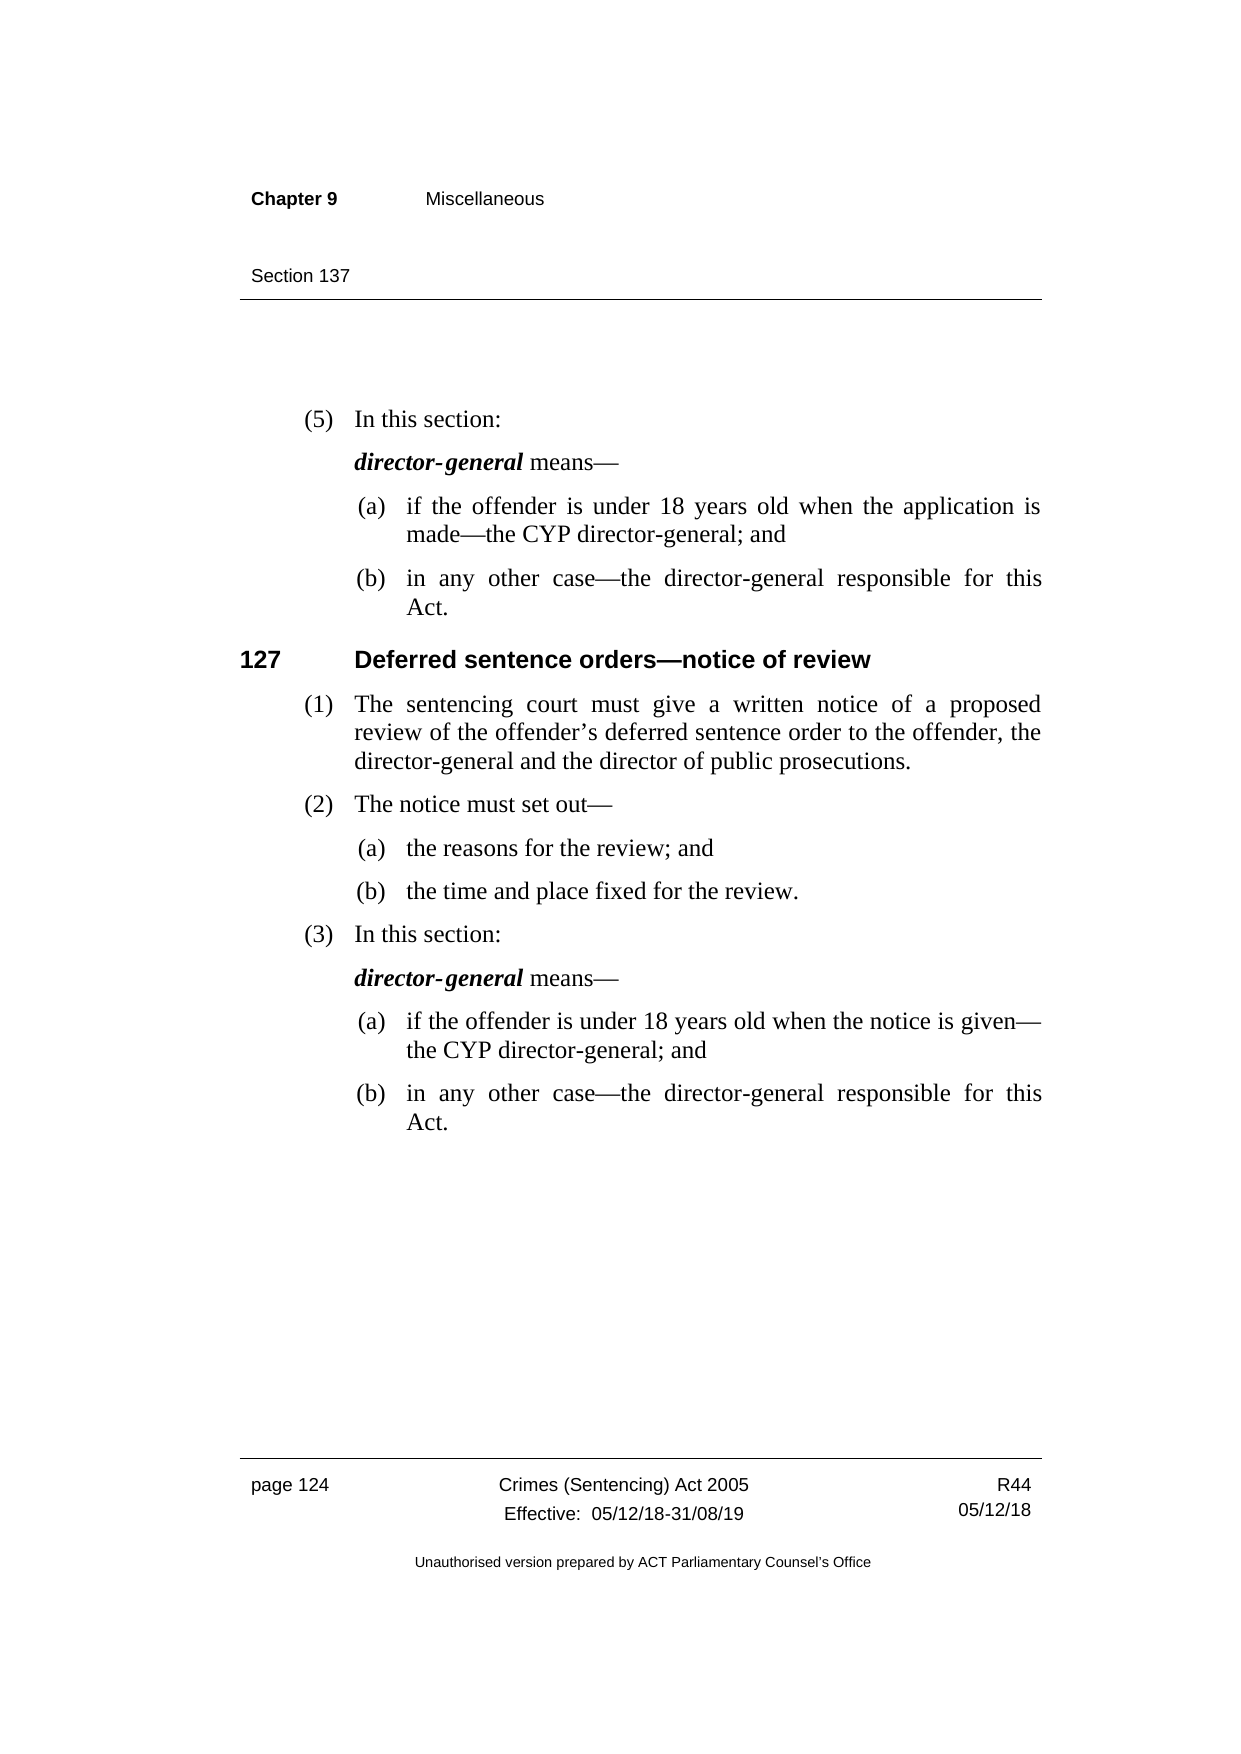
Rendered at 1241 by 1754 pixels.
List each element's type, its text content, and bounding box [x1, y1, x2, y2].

text director-general means— [354, 447, 1042, 476]
text (b) in any other case—the director-general responsible for this Act. [239, 1078, 1042, 1136]
text (3) In this section: [239, 919, 1042, 948]
text (1) The sentencing court must give a written notice of a proposed review of the offender’s deferred sentence order to the offender, the director-general and the director of public prosecutions. [239, 689, 1042, 775]
text (a) if the offender is under 18 years old when the notice is given—the CYP director-general; and [239, 1006, 1042, 1064]
text (a) the reasons for the review; and [239, 833, 1042, 862]
text (b) in any other case—the director-general responsible for this Act. [239, 563, 1042, 620]
text 127 Deferred sentence orders—notice of review [239, 645, 1042, 674]
text (5) In this section: [239, 404, 1042, 433]
text director-general means— [354, 963, 1042, 992]
text (b) the time and place fixed for the review. [239, 876, 1042, 905]
text (2) The notice must set out— [239, 789, 1042, 818]
text (a) if the offender is under 18 years old when the application is made—the CYP director-general; and [239, 491, 1042, 548]
